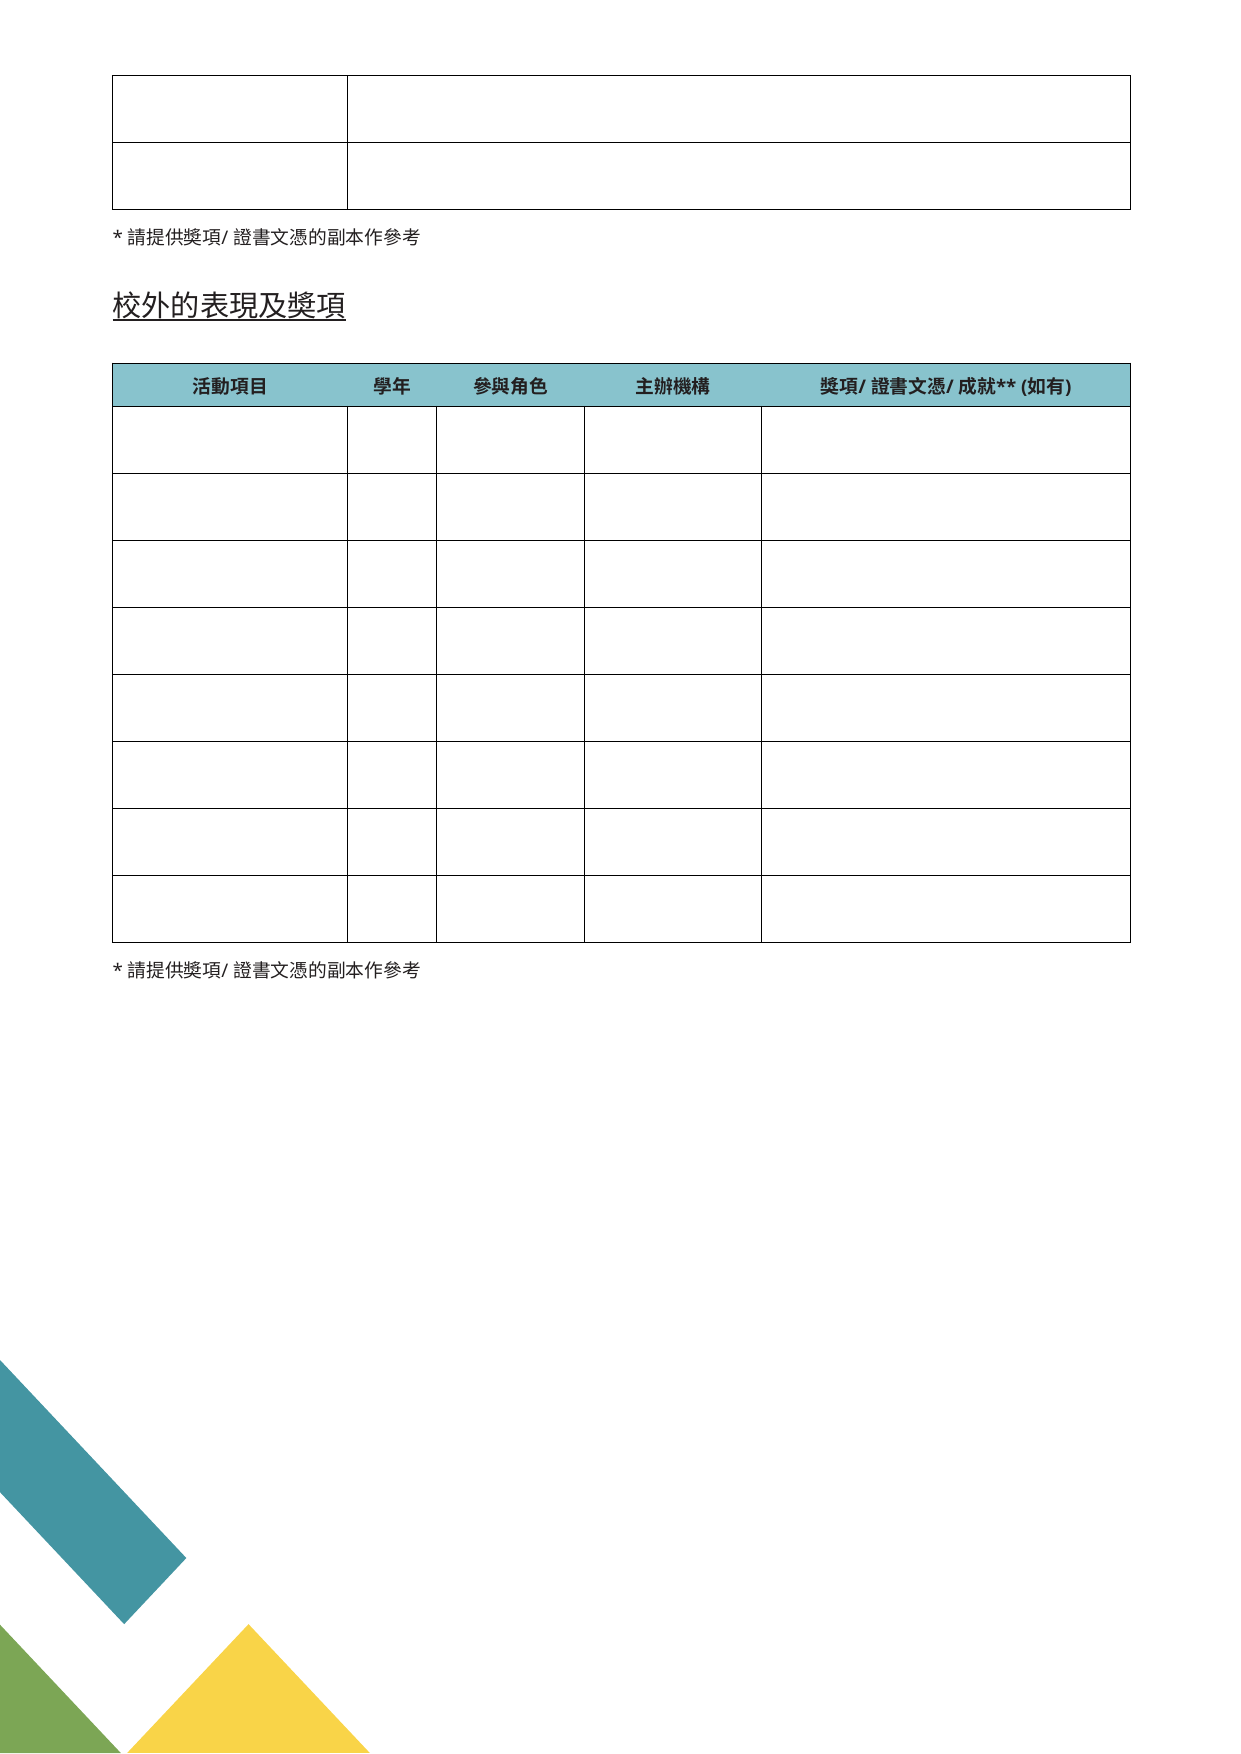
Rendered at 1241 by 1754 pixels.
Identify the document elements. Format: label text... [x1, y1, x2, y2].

text * 請提供奬項/ 證書文憑的副本作參考 [112, 222, 1128, 250]
table_cell [113, 474, 347, 540]
table_cell [585, 474, 761, 540]
table_cell [348, 608, 436, 674]
table_cell [113, 876, 347, 942]
table_cell [437, 608, 584, 674]
table_cell [348, 809, 436, 875]
table_cell [113, 809, 347, 875]
table_cell [437, 876, 584, 942]
table_cell [762, 809, 1130, 875]
table_cell [585, 608, 761, 674]
table_header 參與角色 [436, 364, 584, 406]
table_cell [437, 809, 584, 875]
table_cell [762, 742, 1130, 808]
table_header 主辦機構 [584, 364, 761, 406]
table_cell [585, 407, 761, 473]
table_cell [348, 143, 1130, 209]
table_cell [348, 876, 436, 942]
table_header 獎項/ 證書文憑/ 成就** (如有) [761, 364, 1130, 406]
table_header 活動項目 [113, 364, 348, 406]
table_cell [762, 876, 1130, 942]
table_cell [585, 876, 761, 942]
table_cell [585, 742, 761, 808]
table_cell [437, 474, 584, 540]
table_cell [585, 809, 761, 875]
table_cell [113, 76, 347, 142]
table_cell [762, 675, 1130, 741]
table_cell [437, 675, 584, 741]
table_cell [348, 407, 436, 473]
table_cell [437, 541, 584, 607]
table_cell [113, 143, 347, 209]
table_cell [113, 675, 347, 741]
table_cell [762, 541, 1130, 607]
table_cell [348, 76, 1130, 142]
table_cell [585, 675, 761, 741]
table_cell [348, 742, 436, 808]
text 校外的表現及奬項 [112, 283, 1128, 325]
table_cell [113, 742, 347, 808]
table_cell [437, 742, 584, 808]
table_cell [348, 675, 436, 741]
table_cell [113, 407, 347, 473]
text * 請提供奬項/ 證書文憑的副本作參考 [112, 955, 1128, 982]
table_cell [437, 407, 584, 473]
table_cell [348, 474, 436, 540]
table_cell [762, 608, 1130, 674]
table_cell [585, 541, 761, 607]
table_cell [113, 541, 347, 607]
table_cell [762, 407, 1130, 473]
table_cell [762, 474, 1130, 540]
table_header 學年 [348, 364, 436, 406]
table_cell [348, 541, 436, 607]
table_cell [113, 608, 347, 674]
